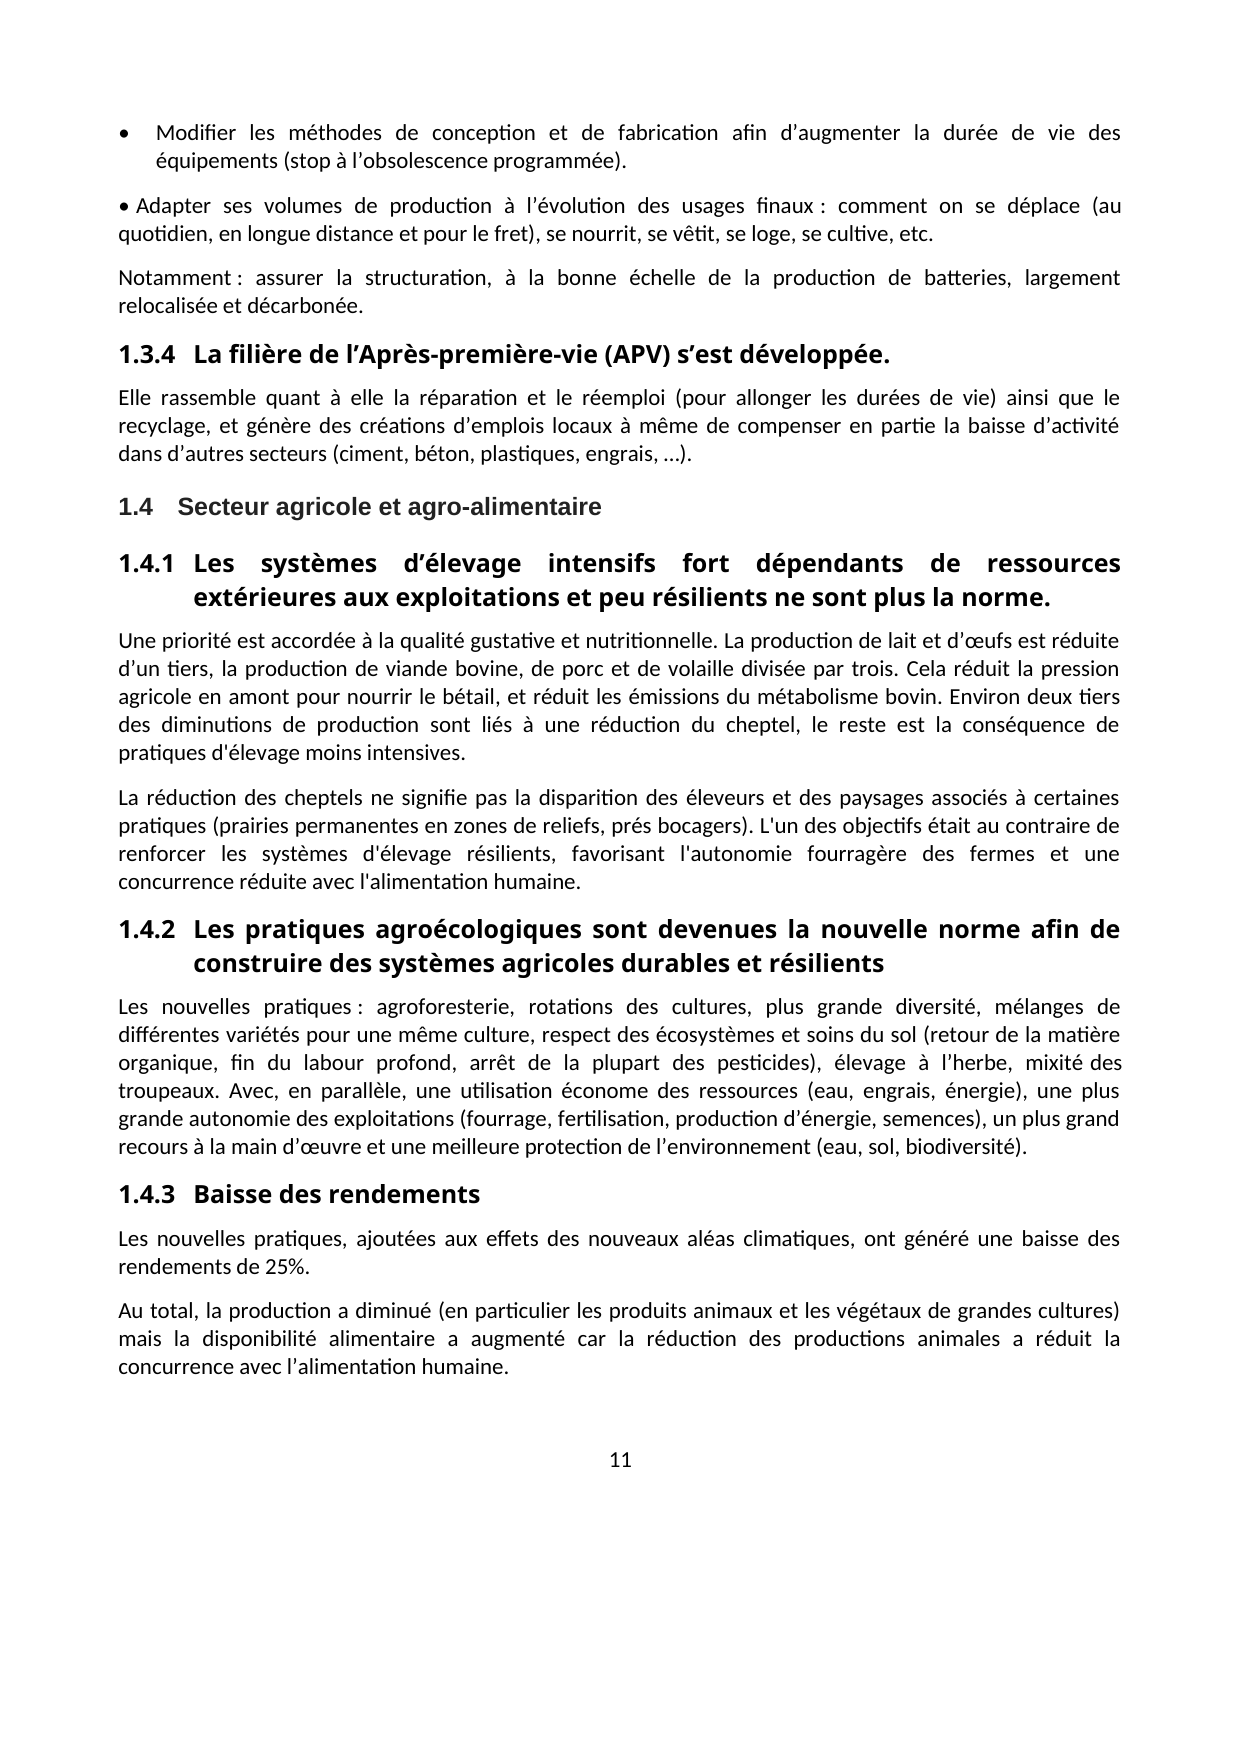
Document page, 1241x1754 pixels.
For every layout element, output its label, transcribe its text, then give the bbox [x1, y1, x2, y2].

text La réduction des cheptels ne signifie pas la disparition des éleveurs et des paysages associés à certaines pratiques (prairies permanentes en zones de reliefs, prés bocagers). L'un des objectifs était au contraire de renforcer les systèmes d'élevage résilients, favorisant l'autonomie fourragère des fermes et une concurrence réduite avec l'alimentation humaine. [118, 783, 1122, 895]
text Les nouvelles pratiques, ajoutées aux effets des nouveaux aléas climatiques, ont généré une baisse des rendements de 25%. [118, 1224, 1122, 1280]
text Au total, la production a diminué (en particulier les produits animaux et les végétaux de grandes cultures) mais la disponibilité alimentaire a augmenté car la réduction des productions animales a réduit la concurrence avec l’alimentation humaine. [118, 1296, 1122, 1381]
subtitle Secteur agricole et agro-alimentaire [118, 492, 1122, 521]
text Une priorité est accordée à la qualité gustative et nutritionnelle. La production de lait et d’œufs est réduite d’un tiers, la production de viande bovine, de porc et de volaille divisée par trois. Cela réduit la pression agricole en amont pour nourrir le bétail, et réduit les émissions du métabolisme bovin. Environ deux tiers des diminutions de production sont liés à une réduction du cheptel, le reste est la conséquence de pratiques d'élevage moins intensives. [118, 626, 1122, 766]
text Elle rassemble quant à elle la réparation et le réemploi (pour allonger les durées de vie) ainsi que le recyclage, et génère des créations d’emplois locaux à même de compenser en partie la baisse d’activité dans d’autres secteurs (ciment, béton, plastiques, engrais, …). [118, 383, 1122, 467]
subtitle Les pratiques agroécologiques sont devenues la nouvelle norme afin de construire des systèmes agricoles durables et résilients [118, 912, 1122, 980]
subtitle La filière de l’Après-première-vie (APV) s’est développée. [118, 336, 1122, 370]
subtitle Baisse des rendements [118, 1177, 1122, 1211]
text • Adapter ses volumes de production à l’évolution des usages finaux : comment on se déplace (au quotidien, en longue distance et pour le fret), se nourrit, se vêtit, se loge, se cultive, etc. [118, 191, 1122, 247]
list Modifier les méthodes de conception et de fabrication afin d’augmenter la durée de vie des équipements (stop à l’obsolescence programmée). [118, 118, 1122, 174]
text Les nouvelles pratiques : agroforesterie, rotations des cultures, plus grande diversité, mélanges de différentes variétés pour une même culture, respect des écosystèmes et soins du sol (retour de la matière organique, fin du labour profond, arrêt de la plupart des pesticides), élevage à l’herbe, mixité des troupeaux. Avec, en parallèle, une utilisation économe des ressources (eau, engrais, énergie), une plus grande autonomie des exploitations (fourrage, fertilisation, production d’énergie, semences), un plus grand recours à la main d’œuvre et une meilleure protection de l’environnement (eau, sol, biodiversité). [118, 992, 1122, 1161]
text Notamment : assurer la structuration, à la bonne échelle de la production de batteries, largement relocalisée et décarbonée. [118, 263, 1122, 319]
subtitle Les systèmes d’élevage intensifs fort dépendants de ressources extérieures aux exploitations et peu résilients ne sont plus la norme. [118, 546, 1122, 614]
